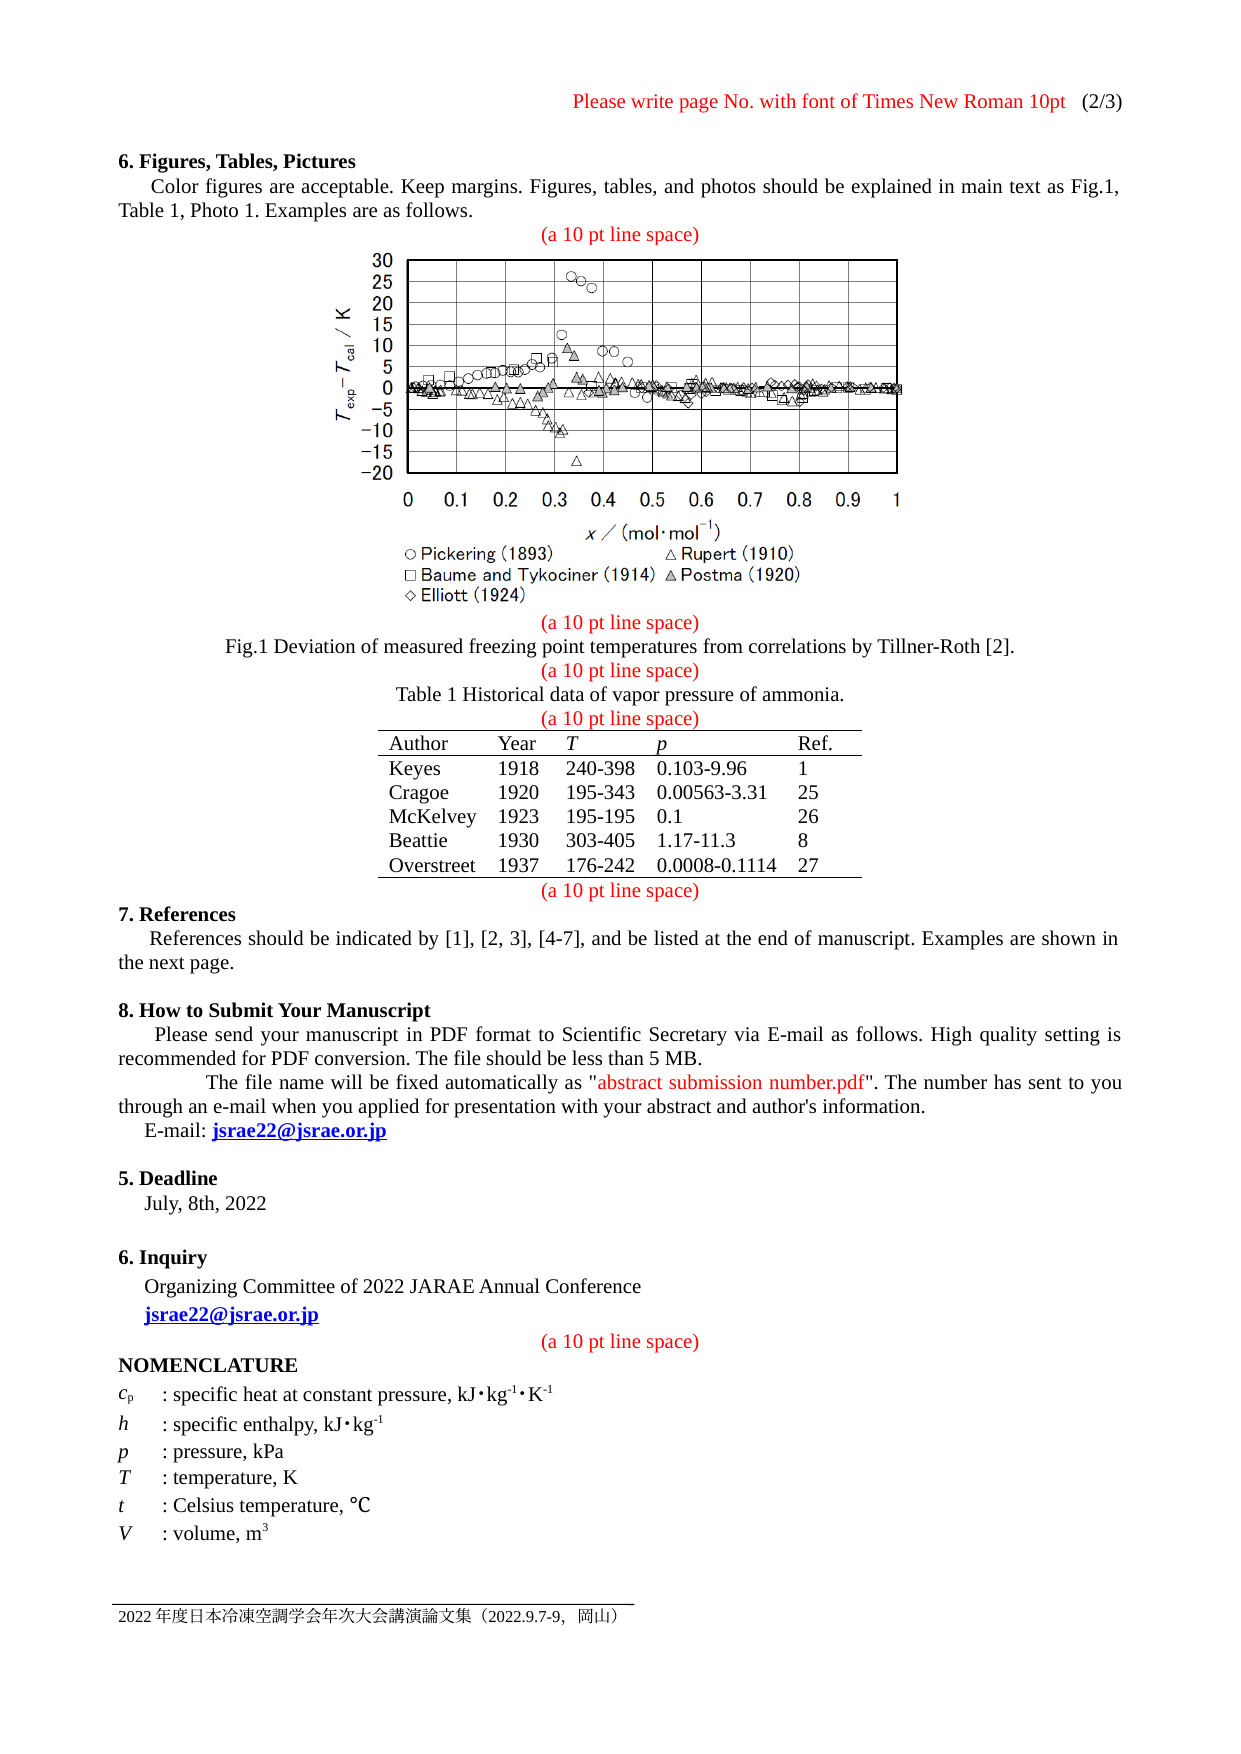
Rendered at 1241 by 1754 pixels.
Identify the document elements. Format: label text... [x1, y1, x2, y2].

table_cell 1.17-11.3 [646, 829, 787, 852]
text 7. References [118, 902, 1122, 926]
table_cell : temperature, K [162, 1464, 595, 1490]
table_header T [555, 731, 646, 755]
subtitle jsrae22@jsrae.or.jp [118, 1300, 1122, 1329]
text Fig.1 Deviation of measured freezing point temperatures from correlations by Tillner-Roth [2]. [118, 634, 1122, 658]
table_cell 195-195 [555, 804, 646, 828]
text E-mail: jsrae22@jsrae.or.jp [118, 1118, 1122, 1142]
table_cell 8 [788, 829, 862, 852]
text Color figures are acceptable. Keep margins. Figures, tables, and photos should be explained in main text as Fig.1, Table 1, Photo 1. Examples are as follows. [118, 173, 1122, 222]
text (a 10 pt line space) [118, 706, 1122, 730]
table_cell 1937 [487, 853, 555, 877]
table_cell p [118, 1438, 162, 1464]
text (a 10 pt line space) [118, 1329, 1122, 1353]
text The file name will be fixed automatically as "abstract submission number.pdf". The number has sent to you through an e-mail when you applied for presentation with your abstract and author's information. [118, 1070, 1122, 1118]
table_header Author [378, 731, 487, 755]
text 8. How to Submit Your Manuscript [118, 998, 1122, 1022]
text (a 10 pt line space) [118, 658, 1122, 682]
table_cell : pressure, kPa [162, 1438, 595, 1464]
table_cell t [118, 1490, 162, 1519]
table_header : specific heat at constant pressure, kJ･kg-1･K-1 [162, 1377, 595, 1408]
table_cell Beattie [378, 829, 487, 852]
table_cell h [118, 1408, 162, 1438]
text (a 10 pt line space) [118, 610, 1122, 634]
table_cell 25 [788, 780, 862, 804]
table_cell 27 [788, 853, 862, 877]
table_header Year [487, 731, 555, 755]
table_cell 0.00563-3.31 [646, 780, 787, 804]
table_cell T [118, 1464, 162, 1490]
text 5. Deadline [118, 1166, 1122, 1190]
table_header Ref. [788, 731, 862, 755]
table_cell 0.0008-0.1114 [646, 853, 787, 877]
text (a 10 pt line space) [118, 878, 1122, 902]
table_cell Cragoe [378, 780, 487, 804]
table_cell 1930 [487, 829, 555, 852]
subtitle Organizing Committee of 2022 JARAE Annual Conference [118, 1272, 1122, 1300]
text July, 8th, 2022 [118, 1190, 1122, 1214]
table_cell : Celsius temperature, ℃ [162, 1490, 595, 1519]
text NOMENCLATURE [118, 1353, 1122, 1377]
table_cell 1 [788, 756, 862, 780]
text References should be indicated by [1], [2, 3], [4-7], and be listed at the end of manuscript. Examples are shown in the next page. [118, 926, 1122, 974]
table_cell 176-242 [555, 853, 646, 877]
table_cell Keyes [378, 756, 487, 780]
text 6. Figures, Tables, Pictures [118, 149, 1122, 173]
table_cell 0.1 [646, 804, 787, 828]
table_cell 1918 [487, 756, 555, 780]
table_cell McKelvey [378, 804, 487, 828]
table_cell 303-405 [555, 829, 646, 852]
text Table 1 Historical data of vapor pressure of ammonia. [118, 682, 1122, 706]
table_cell 195-343 [555, 780, 646, 804]
table_cell 240-398 [555, 756, 646, 780]
picture [330, 245, 910, 610]
table_cell V [118, 1519, 162, 1546]
table_cell Overstreet [378, 853, 487, 877]
table_cell : specific enthalpy, kJ･kg-1 [162, 1408, 595, 1438]
table_header cp [118, 1377, 162, 1408]
table_cell 26 [788, 804, 862, 828]
table_cell : volume, m3 [162, 1519, 595, 1546]
subtitle 6. Inquiry [118, 1243, 1122, 1272]
text (a 10 pt line space) [118, 222, 1122, 246]
text Please send your manuscript in PDF format to Scientific Secretary via E-mail as follows. High quality setting is recommended for PDF conversion. The file should be less than 5 MB. [118, 1022, 1122, 1070]
table_header p [646, 731, 787, 755]
table_cell 1920 [487, 780, 555, 804]
table_cell 1923 [487, 804, 555, 828]
table_cell 0.103-9.96 [646, 756, 787, 780]
